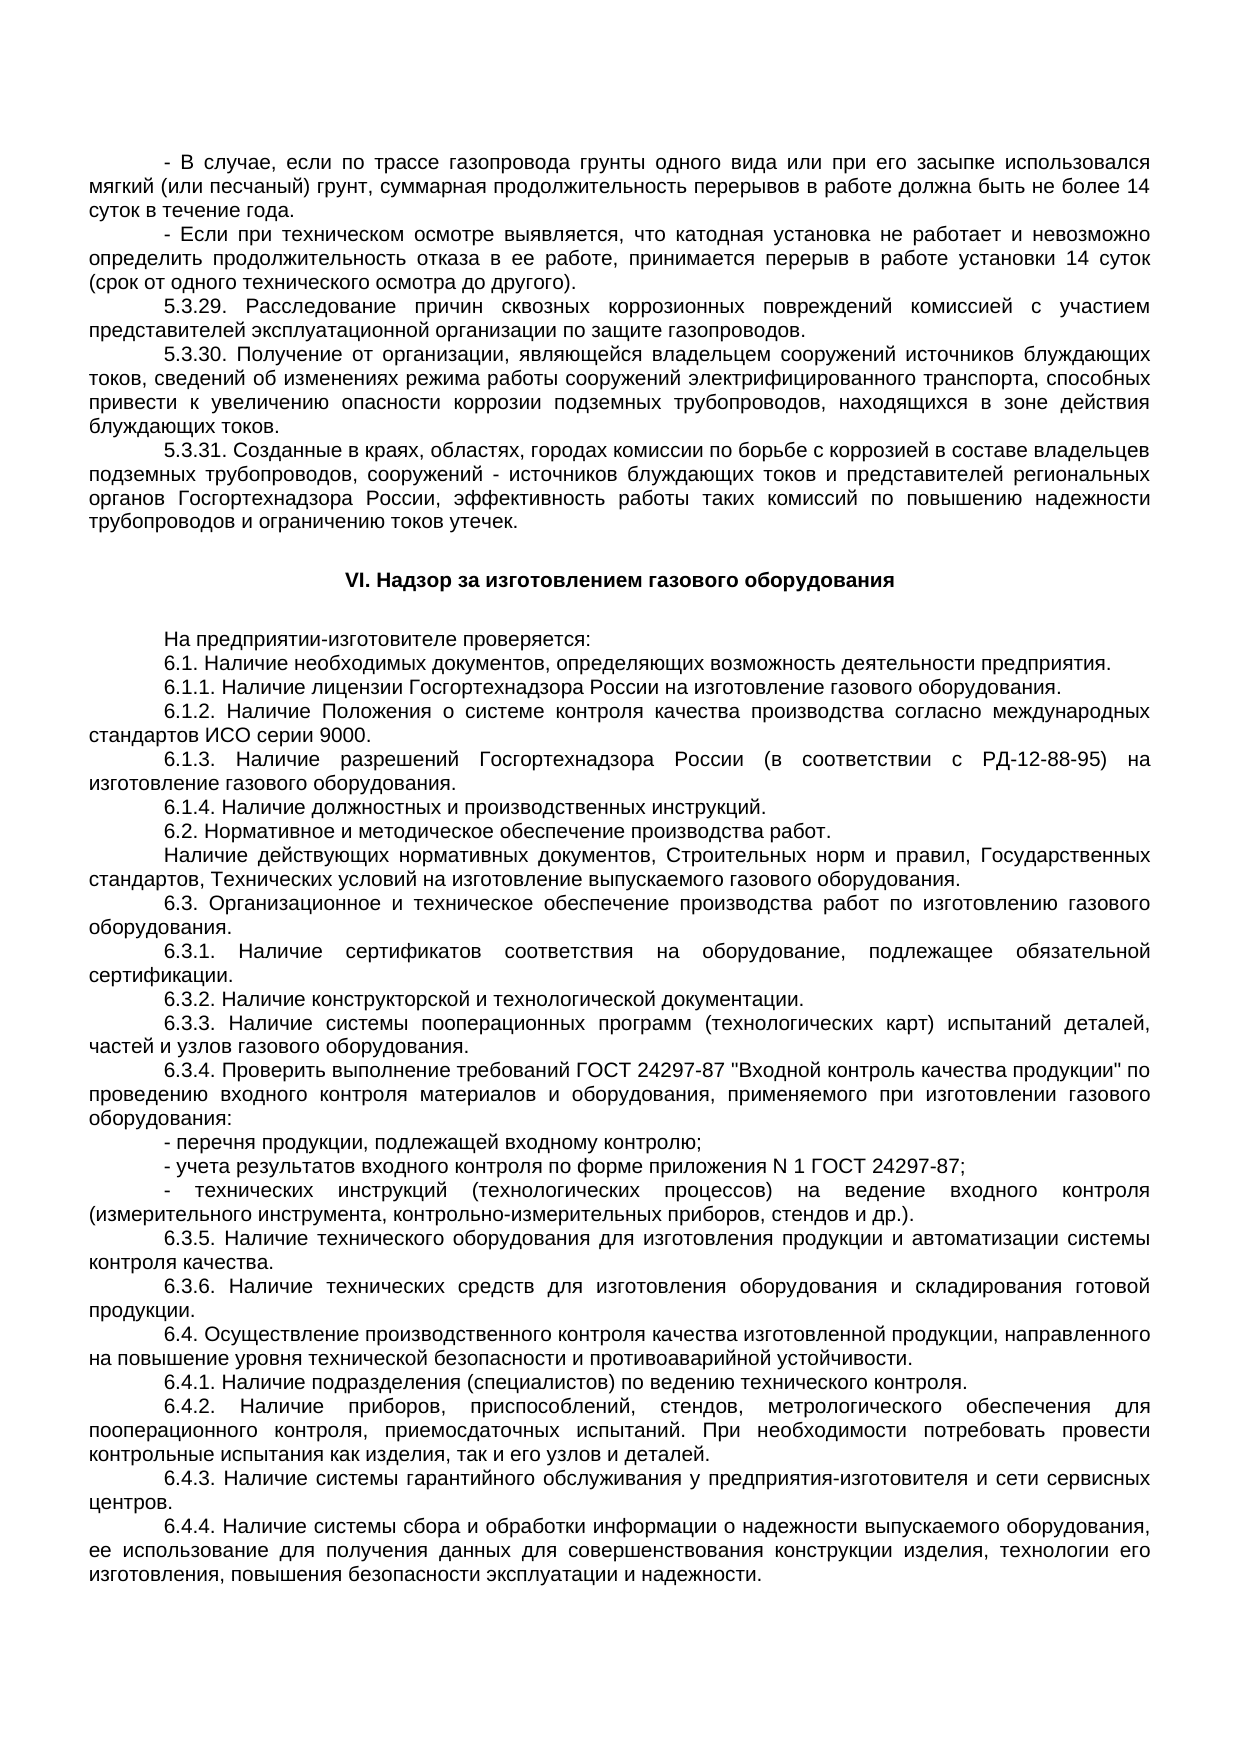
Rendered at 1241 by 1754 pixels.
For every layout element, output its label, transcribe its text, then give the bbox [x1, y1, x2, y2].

text 6.1.2. Наличие Положения о системе контроля качества производства согласно международных стандартов ИСО серии 9000. [88, 699, 1152, 747]
text 6.3.5. Наличие технического оборудования для изготовления продукции и автоматизации системы контроля качества. [88, 1226, 1152, 1274]
text 6.1.4. Наличие должностных и производственных инструкций. [88, 795, 1152, 819]
text - учета результатов входного контроля по форме приложения N 1 ГОСТ 24297-87; [88, 1154, 1152, 1178]
text 6.3.1. Наличие сертификатов соответствия на оборудование, подлежащее обязательной сертификации. [88, 938, 1152, 986]
text 5.3.29. Расследование причин сквозных коррозионных повреждений комиссией с участием представителей эксплуатационной организации по защите газопроводов. [88, 294, 1152, 342]
list VI. Надзор за изготовлением газового оборудования [88, 568, 1152, 592]
text 6.2. Нормативное и методическое обеспечение производства работ. [88, 819, 1152, 843]
text 6.4.1. Наличие подразделения (специалистов) по ведению технического контроля. [88, 1370, 1152, 1394]
text 5.3.30. Получение от организации, являющейся владельцем сооружений источников блуждающих токов, сведений об изменениях режима работы сооружений электрифицированного транспорта, способных привести к увеличению опасности коррозии подземных трубопроводов, находящихся в зоне действия блуждающих токов. [88, 342, 1152, 437]
text - Если при техническом осмотре выявляется, что катодная установка не работает и невозможно определить продолжительность отказа в ее работе, принимается перерыв в работе установки 14 суток (срок от одного технического осмотра до другого). [88, 222, 1152, 294]
text - перечня продукции, подлежащей входному контролю; [88, 1130, 1152, 1154]
text - В случае, если по трассе газопровода грунты одного вида или при его засыпке использовался мягкий (или песчаный) грунт, суммарная продолжительность перерывов в работе должна быть не более 14 суток в течение года. [88, 150, 1152, 222]
text 6.4. Осуществление производственного контроля качества изготовленной продукции, направленного на повышение уровня технической безопасности и противоаварийной устойчивости. [88, 1322, 1152, 1370]
text 6.3.2. Наличие конструкторской и технологической документации. [88, 986, 1152, 1010]
text 5.3.31. Созданные в краях, областях, городах комиссии по борьбе с коррозией в составе владельцев подземных трубопроводов, сооружений - источников блуждающих токов и представителей региональных органов Госгортехнадзора России, эффективность работы таких комиссий по повышению надежности трубопроводов и ограничению токов утечек. [88, 437, 1152, 533]
text 6.3. Организационное и техническое обеспечение производства работ по изготовлению газового оборудования. [88, 891, 1152, 938]
text 6.1.3. Наличие разрешений Госгортехнадзора России (в соответствии с РД-12-88-95) на изготовление газового оборудования. [88, 747, 1152, 795]
text 6.4.3. Наличие системы гарантийного обслуживания у предприятия-изготовителя и сети сервисных центров. [88, 1466, 1152, 1513]
text Наличие действующих нормативных документов, Строительных норм и правил, Государственных стандартов, Технических условий на изготовление выпускаемого газового оборудования. [88, 843, 1152, 891]
text 6.4.2. Наличие приборов, приспособлений, стендов, метрологического обеспечения для пооперационного контроля, приемосдаточных испытаний. При необходимости потребовать провести контрольные испытания как изделия, так и его узлов и деталей. [88, 1394, 1152, 1466]
text 6.3.6. Наличие технических средств для изготовления оборудования и складирования готовой продукции. [88, 1274, 1152, 1322]
text 6.1.1. Наличие лицензии Госгортехнадзора России на изготовление газового оборудования. [88, 675, 1152, 699]
text На предприятии-изготовителе проверяется: [88, 627, 1152, 651]
text 6.4.4. Наличие системы сбора и обработки информации о надежности выпускаемого оборудования, ее использование для получения данных для совершенствования конструкции изделия, технологии его изготовления, повышения безопасности эксплуатации и надежности. [88, 1513, 1152, 1585]
text 6.1. Наличие необходимых документов, определяющих возможность деятельности предприятия. [88, 651, 1152, 675]
text 6.3.4. Проверить выполнение требований ГОСТ 24297-87 "Входной контроль качества продукции" по проведению входного контроля материалов и оборудования, применяемого при изготовлении газового оборудования: [88, 1058, 1152, 1130]
text 6.3.3. Наличие системы пооперационных программ (технологических карт) испытаний деталей, частей и узлов газового оборудования. [88, 1010, 1152, 1058]
text - технических инструкций (технологических процессов) на ведение входного контроля (измерительного инструмента, контрольно-измерительных приборов, стендов и др.). [88, 1178, 1152, 1226]
